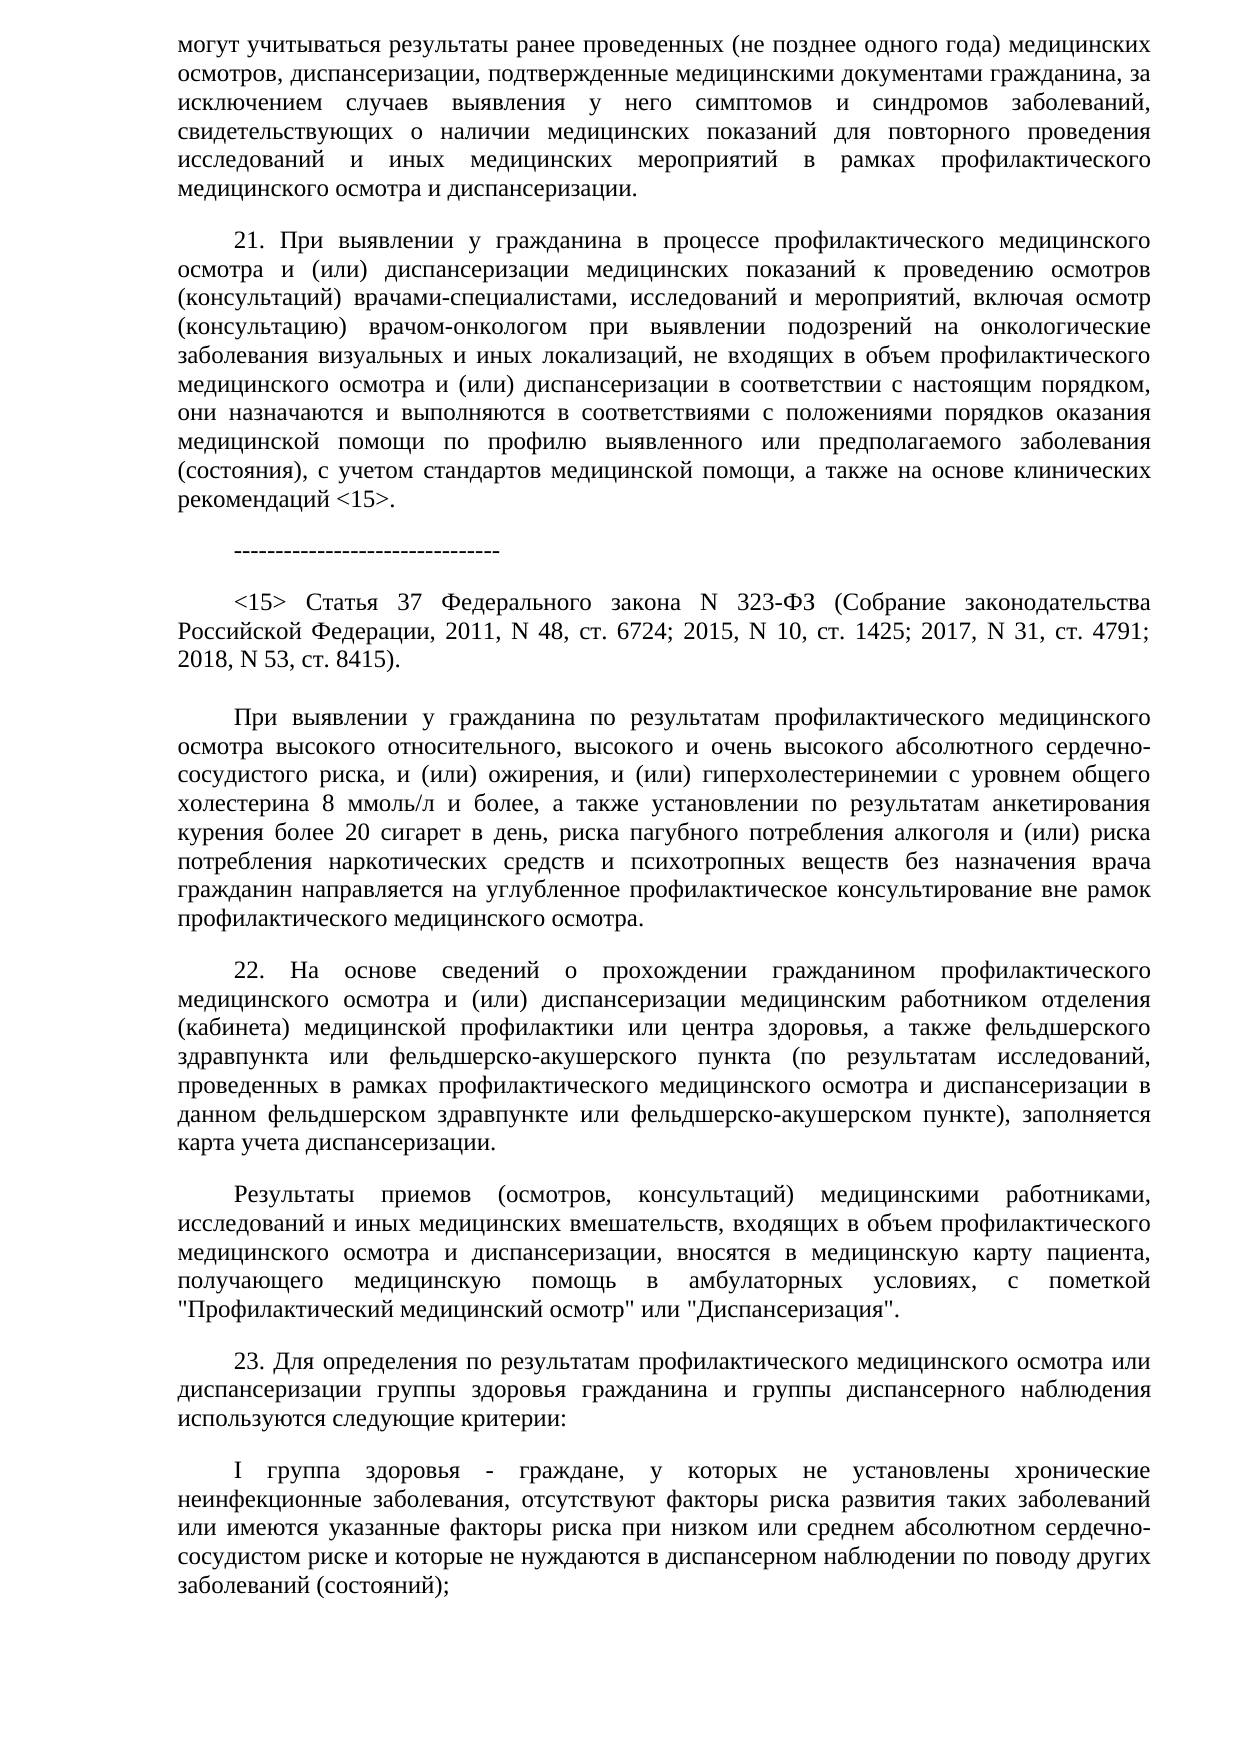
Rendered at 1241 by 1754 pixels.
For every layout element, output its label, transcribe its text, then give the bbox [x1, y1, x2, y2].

text 21. При выявлении у гражданина в процессе профилактического медицинского осмотра и (или) диспансеризации медицинских показаний к проведению осмотров (консультаций) врачами-специалистами, исследований и мероприятий, включая осмотр (консультацию) врачом-онкологом при выявлении подозрений на онкологические заболевания визуальных и иных локализаций, не входящих в объем профилактического медицинского осмотра и (или) диспансеризации в соответствии с настоящим порядком, они назначаются и выполняются в соответствиями с положениями порядков оказания медицинской помощи по профилю выявленного или предполагаемого заболевания (состояния), с учетом стандартов медицинской помощи, а также на основе клинических рекомендаций <15>. [177, 225, 1152, 512]
text -------------------------------- [177, 535, 1152, 564]
text Результаты приемов (осмотров, консультаций) медицинскими работниками, исследований и иных медицинских вмешательств, входящих в объем профилактического медицинского осмотра и диспансеризации, вносятся в медицинскую карту пациента, получающего медицинскую помощь в амбулаторных условиях, с пометкой "Профилактический медицинский осмотр" или "Диспансеризация". [177, 1179, 1152, 1323]
text 23. Для определения по результатам профилактического медицинского осмотра или диспансеризации группы здоровья гражданина и группы диспансерного наблюдения используются следующие критерии: [177, 1346, 1152, 1432]
text 22. На основе сведений о прохождении гражданином профилактического медицинского осмотра и (или) диспансеризации медицинским работником отделения (кабинета) медицинской профилактики или центра здоровья, а также фельдшерского здравпункта или фельдшерско-акушерского пункта (по результатам исследований, проведенных в рамках профилактического медицинского осмотра и диспансеризации в данном фельдшерском здравпункте или фельдшерско-акушерском пункте), заполняется карта учета диспансеризации. [177, 955, 1152, 1156]
text <15> Статья 37 Федерального закона N 323-ФЗ (Собрание законодательства Российской Федерации, 2011, N 48, ст. 6724; 2015, N 10, ст. 1425; 2017, N 31, ст. 4791; 2018, N 53, ст. 8415). [177, 587, 1152, 673]
text При выявлении у гражданина по результатам профилактического медицинского осмотра высокого относительного, высокого и очень высокого абсолютного сердечно-сосудистого риска, и (или) ожирения, и (или) гиперхолестеринемии с уровнем общего холестерина 8 ммоль/л и более, а также установлении по результатам анкетирования курения более 20 сигарет в день, риска пагубного потребления алкоголя и (или) риска потребления наркотических средств и психотропных веществ без назначения врача гражданин направляется на углубленное профилактическое консультирование вне рамок профилактического медицинского осмотра. [177, 702, 1152, 932]
text I группа здоровья - граждане, у которых не установлены хронические неинфекционные заболевания, отсутствуют факторы риска развития таких заболеваний или имеются указанные факторы риска при низком или среднем абсолютном сердечно-сосудистом риске и которые не нуждаются в диспансерном наблюдении по поводу других заболеваний (состояний); [177, 1455, 1152, 1599]
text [177, 29, 1152, 202]
